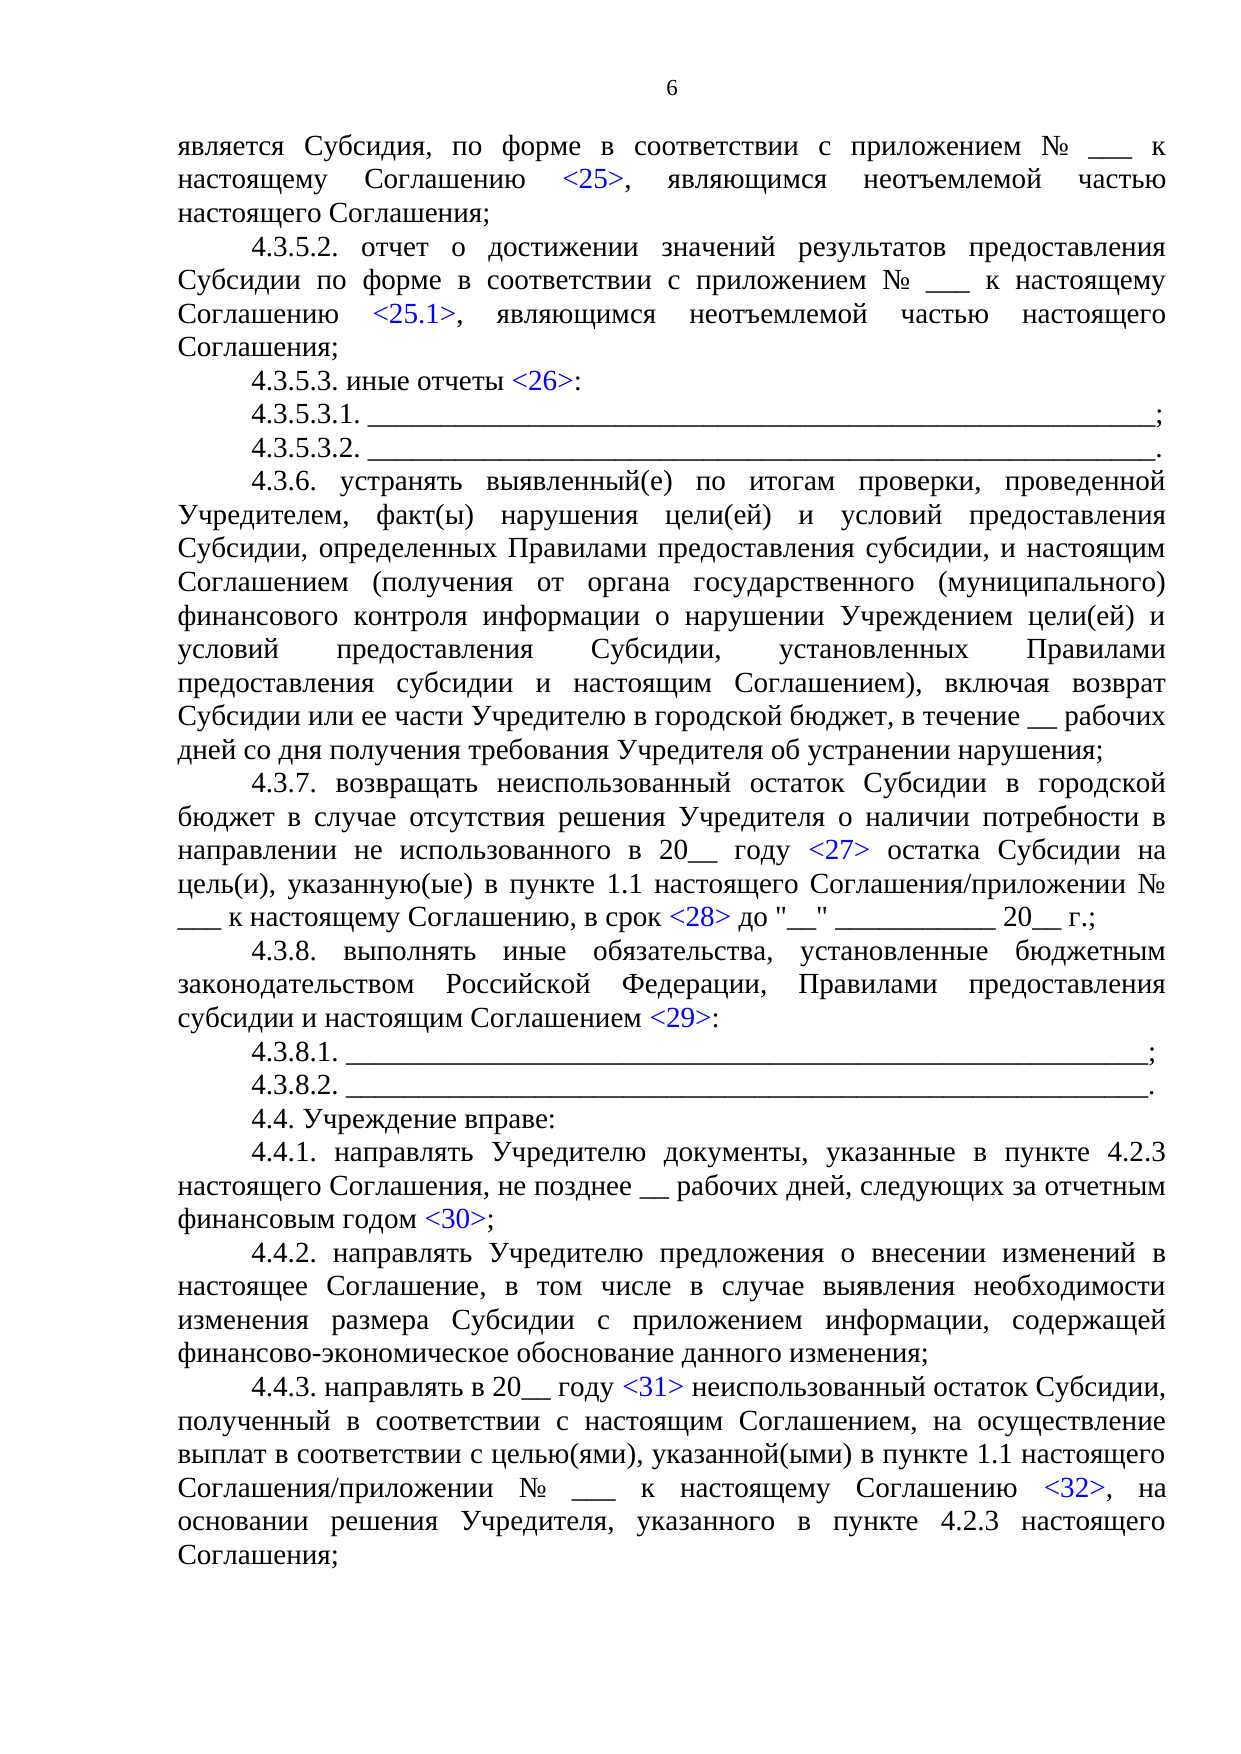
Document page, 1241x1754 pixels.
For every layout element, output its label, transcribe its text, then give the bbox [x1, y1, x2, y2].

text 4.3.7. возвращать неиспользованный остаток Субсидии в городской бюджет в случае отсутствия решения Учредителя о наличии потребности в направлении не использованного в 20__ году <27> остатка Субсидии на цель(и), указанную(ые) в пункте 1.1 настоящего Соглашения/приложении № ___ к настоящему Соглашению, в срок <28> до "__" ___________ 20__ г.; [177, 765, 1167, 933]
text 4.3.8.2. _______________________________________________________. [177, 1067, 1167, 1101]
text 4.4.3. направлять в 20__ году <31> неиспользованный остаток Субсидии, полученный в соответствии с настоящим Соглашением, на осуществление выплат в соответствии с целью(ями), указанной(ыми) в пункте 1.1 настоящего Соглашения/приложении № ___ к настоящему Соглашению <32>, на основании решения Учредителя, указанного в пункте 4.2.3 настоящего Соглашения; [177, 1369, 1167, 1570]
text 4.3.8. выполнять иные обязательства, установленные бюджетным законодательством Российской Федерации, Правилами предоставления субсидии и настоящим Соглашением <29>: [177, 933, 1167, 1034]
text 4.3.5.3. иные отчеты <26>: [177, 363, 1167, 396]
text 4.3.5.3.1. ______________________________________________________; [177, 396, 1167, 430]
text 4.3.6. устранять выявленный(е) по итогам проверки, проведенной Учредителем, факт(ы) нарушения цели(ей) и условий предоставления Субсидии, определенных Правилами предоставления субсидии, и настоящим Соглашением (получения от органа государственного (муниципального) финансового контроля информации о нарушении Учреждением цели(ей) и условий предоставления Субсидии, установленных Правилами предоставления субсидии и настоящим Соглашением), включая возврат Субсидии или ее части Учредителю в городской бюджет, в течение __ рабочих дней со дня получения требования Учредителя об устранении нарушения; [177, 463, 1167, 765]
text 4.4.2. направлять Учредителю предложения о внесении изменений в настоящее Соглашение, в том числе в случае выявления необходимости изменения размера Субсидии с приложением информации, содержащей финансово-экономическое обоснование данного изменения; [177, 1235, 1167, 1369]
text 4.3.5.3.2. ______________________________________________________. [177, 430, 1167, 463]
text 4.4. Учреждение вправе: [177, 1101, 1167, 1134]
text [177, 128, 1167, 229]
text 4.3.8.1. _______________________________________________________; [177, 1034, 1167, 1067]
text 4.4.1. направлять Учредителю документы, указанные в пункте 4.2.3 настоящего Соглашения, не позднее __ рабочих дней, следующих за отчетным финансовым годом <30>; [177, 1134, 1167, 1235]
text 4.3.5.2. отчет о достижении значений результатов предоставления Субсидии по форме в соответствии с приложением № ___ к настоящему Соглашению <25.1>, являющимся неотъемлемой частью настоящего Соглашения; [177, 229, 1167, 363]
